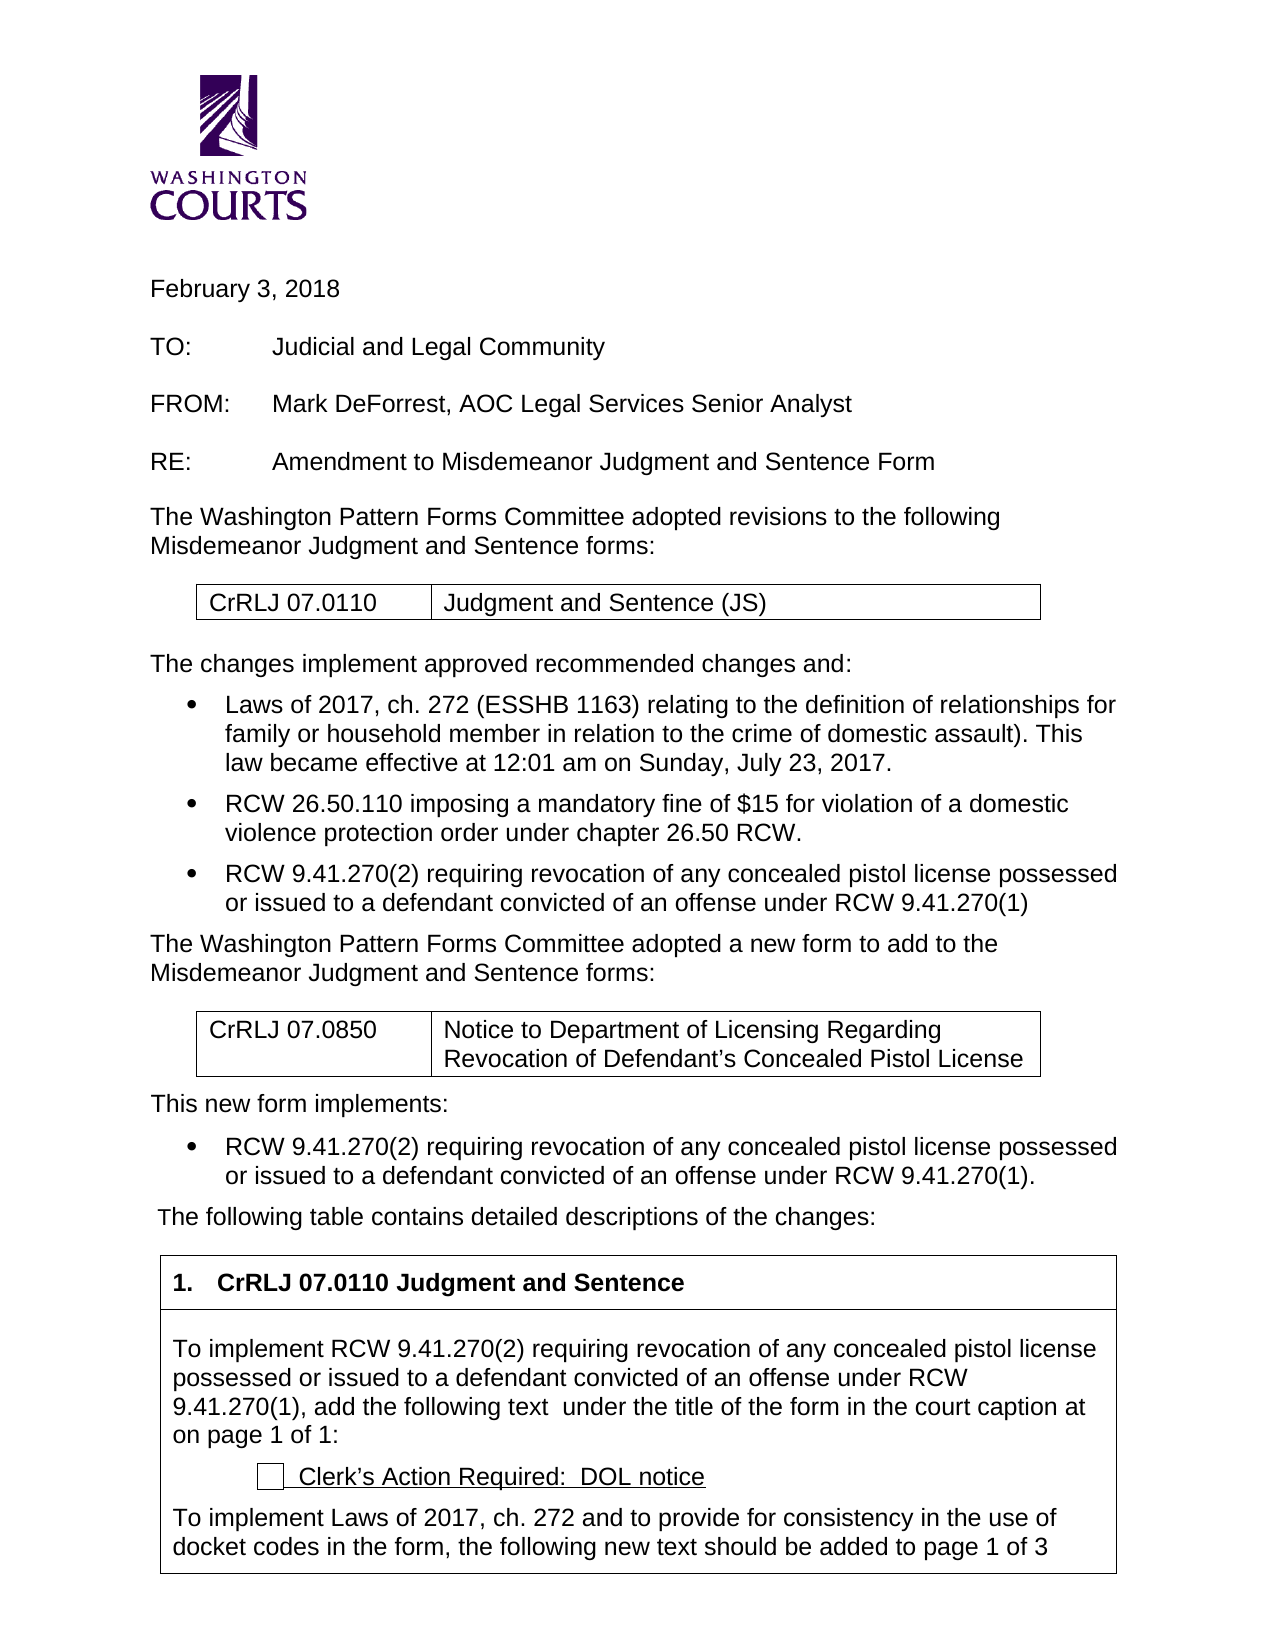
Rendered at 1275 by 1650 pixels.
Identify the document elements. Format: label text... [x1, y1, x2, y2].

text The changes implement approved recommended changes and: [150, 649, 1125, 678]
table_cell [161, 1310, 1116, 1572]
list RCW 9.41.270(2) requiring revocation of any concealed pistol license possessed or issued to a defendant convicted of an offense under RCW 9.41.270(1) [187, 859, 1125, 917]
table_header Notice to Department of Licensing Regarding Revocation of Defendant’s Concealed Pistol License [432, 1012, 1040, 1076]
list RCW 26.50.110 imposing a mandatory fine of $15 for violation of a domestic violence protection order under chapter 26.50 RCW. [187, 789, 1125, 847]
text RE: Amendment to Misdemeanor Judgment and Sentence Form [150, 447, 1125, 476]
text February 3, 2018 [150, 274, 1125, 303]
text TO: Judicial and Legal Community [150, 332, 1125, 361]
list RCW 9.41.270(2) requiring revocation of any concealed pistol license possessed or issued to a defendant convicted of an offense under RCW 9.41.270(1). [187, 1132, 1125, 1190]
table_header Judgment and Sentence (JS) [432, 585, 1040, 619]
text The Washington Pattern Forms Committee adopted revisions to the following Misdemeanor Judgment and Sentence forms: [150, 502, 1125, 559]
list This new form implements: [150, 1089, 1125, 1118]
table_header CrRLJ 07.0110 Judgment and Sentence [161, 1256, 1116, 1309]
picture [150, 75, 307, 220]
text The following table contains detailed descriptions of the changes: [150, 1202, 1125, 1231]
text The Washington Pattern Forms Committee adopted a new form to add to the Misdemeanor Judgment and Sentence forms: [150, 929, 1125, 987]
table_header CrRLJ 07.0850 [197, 1012, 431, 1076]
text FROM: Mark DeForrest, AOC Legal Services Senior Analyst [150, 389, 1125, 418]
list Laws of 2017, ch. 272 (ESSHB 1163) relating to the definition of relationships for family or household member in relation to the crime of domestic assault). This law became effective at 12:01 am on Sunday, July 23, 2017. [187, 690, 1125, 777]
table_header CrRLJ 07.0110 [197, 585, 431, 619]
